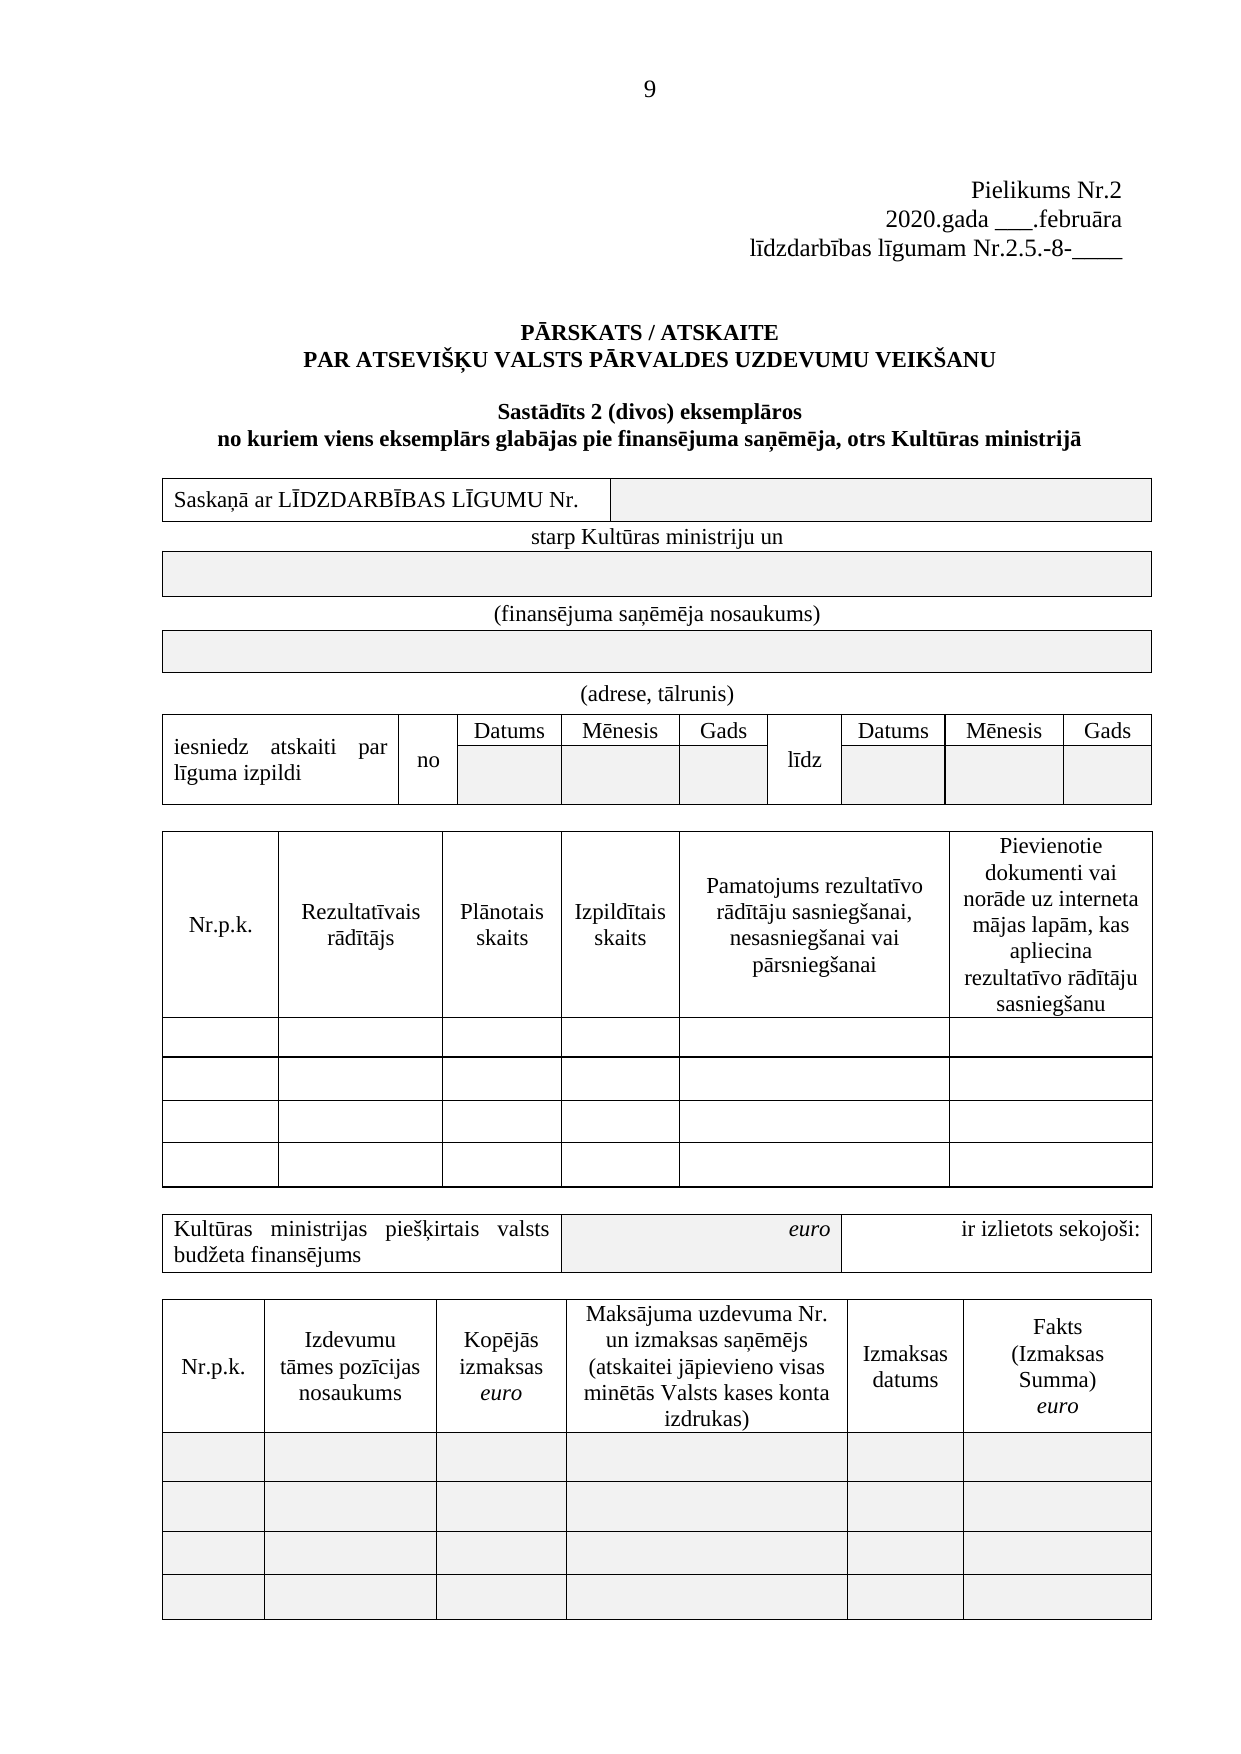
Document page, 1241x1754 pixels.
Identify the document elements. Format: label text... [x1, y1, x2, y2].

table_cell [163, 1532, 264, 1574]
table_cell [680, 1101, 949, 1142]
table_cell [1064, 746, 1151, 804]
table_header Fakts (Izmaksas Summa) euro [964, 1300, 1151, 1432]
table_cell [163, 1058, 278, 1099]
text 2020.gada ___.februāra [177, 204, 1122, 233]
table_cell [950, 1143, 1152, 1186]
table_header euro [562, 1215, 841, 1272]
table_cell [964, 1532, 1151, 1574]
table_header Pievienotie dokumenti vai norāde uz interneta mājas lapām, kas apliecina rezultatīvo rādītāju sasniegšanu [950, 832, 1152, 1017]
table_cell [443, 1018, 561, 1056]
table_cell [567, 1482, 847, 1531]
table_cell [443, 1101, 561, 1142]
table_cell [265, 1532, 436, 1574]
table_header Izpildītais skaits [562, 832, 679, 1017]
table_cell [279, 1143, 442, 1186]
table_cell [567, 1532, 847, 1574]
table_cell Gads [1064, 715, 1151, 745]
table_cell [848, 1482, 963, 1531]
table_cell [163, 1143, 278, 1186]
table_cell Datums [458, 715, 561, 745]
table_cell [279, 1101, 442, 1142]
table_header [611, 479, 1151, 521]
table_header Pamatojums rezultatīvo rādītāju sasniegšanai, nesasniegšanai vai pārsniegšanai [680, 832, 949, 1017]
table_cell [437, 1575, 566, 1619]
table_cell [163, 1018, 278, 1056]
table_cell [946, 746, 1063, 804]
table_cell no [399, 715, 457, 804]
table_cell [458, 746, 561, 804]
table_cell [265, 1482, 436, 1531]
table_cell [950, 1018, 1152, 1056]
table_cell [680, 1058, 949, 1099]
table_cell [562, 1143, 679, 1186]
table_cell [443, 1058, 561, 1099]
table_cell [562, 746, 679, 804]
text PĀRSKATS / ATSKAITE [177, 319, 1122, 346]
table_header Izdevumu tāmes pozīcijas nosaukums [265, 1300, 436, 1432]
table_cell [964, 1433, 1151, 1481]
table_cell [265, 1575, 436, 1619]
table_cell [680, 746, 767, 804]
table_cell [437, 1482, 566, 1531]
table_header Plānotais skaits [443, 832, 561, 1017]
table_cell [163, 631, 1151, 672]
table_cell [437, 1433, 566, 1481]
table_cell [443, 1143, 561, 1186]
text līdzdarbības līgumam Nr.2.5.-8-____ [177, 233, 1122, 262]
table_cell iesniedz atskaiti par līguma izpildi [163, 715, 398, 804]
table_cell [163, 1482, 264, 1531]
table_header Nr.p.k. [163, 1300, 264, 1432]
table_cell [163, 1101, 278, 1142]
table_cell Gads [680, 715, 767, 745]
table_cell [437, 1532, 566, 1574]
table_cell [950, 1058, 1152, 1099]
table_header Rezultatīvais rādītājs [279, 832, 442, 1017]
table_header ir izlietots sekojoši: [842, 1215, 1151, 1272]
table_cell [279, 1058, 442, 1099]
table_cell [680, 1143, 949, 1186]
table_cell Mēnesis [946, 715, 1063, 745]
table_cell [567, 1433, 847, 1481]
table_cell [562, 1018, 679, 1056]
table_header Nr.p.k. [163, 832, 278, 1017]
table_cell [567, 1575, 847, 1619]
table_cell [680, 1018, 949, 1056]
table_cell (finansējuma saņēmēja nosaukums) [163, 597, 1152, 630]
table_cell līdz [768, 715, 841, 804]
table_cell starp Kultūras ministriju un [163, 522, 1152, 551]
text Pielikums Nr.2 [177, 176, 1122, 204]
table_cell [562, 1058, 679, 1099]
table_header Kopējās izmaksas euro [437, 1300, 566, 1432]
table_cell [964, 1482, 1151, 1531]
text no kuriem viens eksemplārs glabājas pie finansējuma saņēmēja, otrs Kultūras ministrijā [177, 425, 1122, 451]
table_cell [842, 746, 944, 804]
table_cell [848, 1532, 963, 1574]
table_header Saskaņā ar LĪDZDARBĪBAS LĪGUMU Nr. [163, 479, 610, 521]
table_cell [279, 1018, 442, 1056]
table_header Maksājuma uzdevuma Nr. un izmaksas saņēmējs (atskaitei jāpievieno visas minētās Valsts kases konta izdrukas) [567, 1300, 847, 1432]
table_cell (adrese, tālrunis) [163, 673, 1152, 714]
table_cell [848, 1575, 963, 1619]
text Sastādīts 2 (divos) eksemplāros [177, 398, 1122, 425]
table_header Kultūras ministrijas piešķirtais valsts budžeta finansējums [163, 1215, 561, 1272]
table_cell Mēnesis [562, 715, 679, 745]
table_cell [265, 1433, 436, 1481]
table_header Izmaksas datums [848, 1300, 963, 1432]
table_cell [163, 1433, 264, 1481]
table_cell Datums [842, 715, 944, 745]
table_cell [163, 552, 1151, 596]
table_cell [950, 1101, 1152, 1142]
text PAR ATSEVIŠĶU VALSTS PĀRVALDES UZDEVUMU VEIKŠANU [177, 346, 1122, 372]
table_cell [163, 1575, 264, 1619]
table_cell [562, 1101, 679, 1142]
table_cell [964, 1575, 1151, 1619]
table_cell [848, 1433, 963, 1481]
